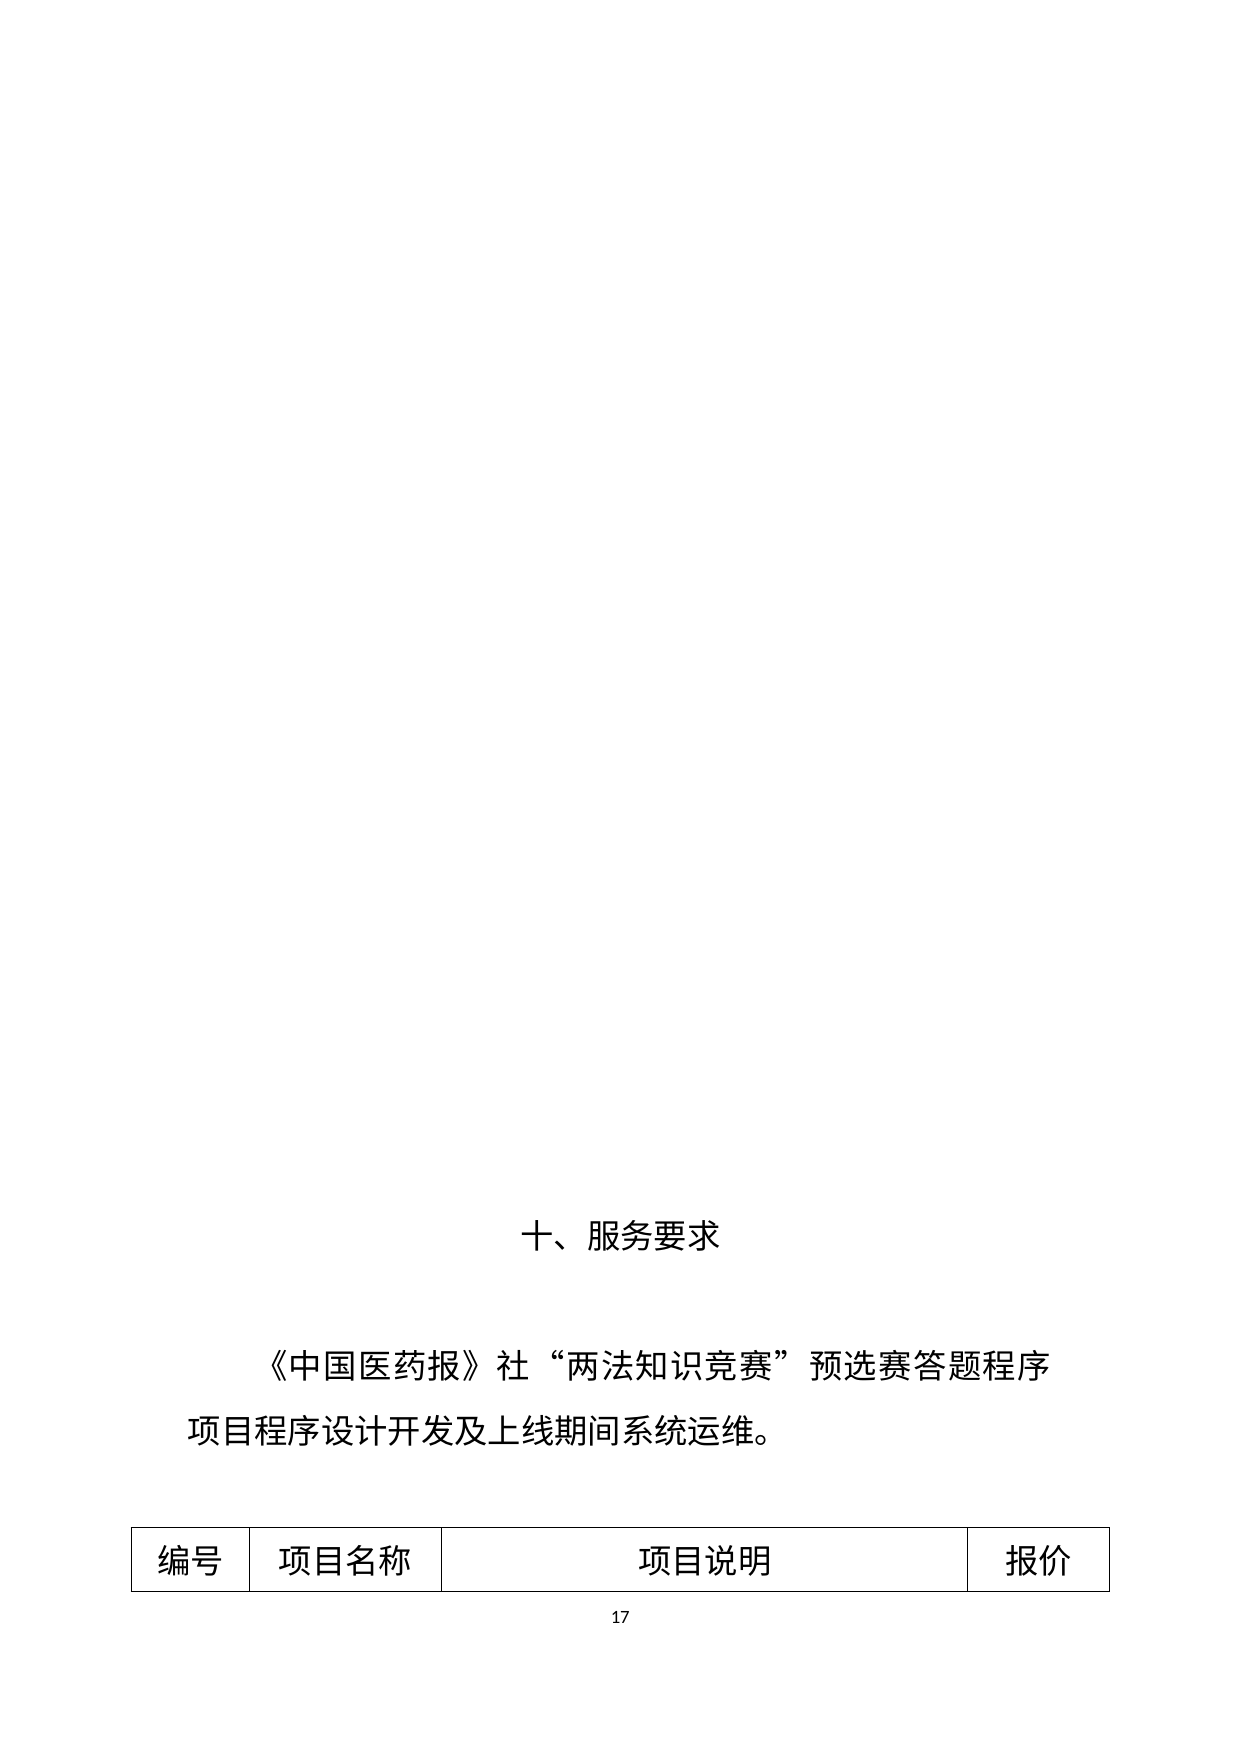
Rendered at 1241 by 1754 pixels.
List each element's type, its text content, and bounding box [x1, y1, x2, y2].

table_header 报价（元） [968, 1528, 1109, 1591]
table_header 项目说明 [442, 1528, 967, 1591]
text 《中国医药报》社“两法知识竞赛”预选赛答题程序项目程序设计开发及上线期间系统运维。 [187, 1332, 1053, 1462]
text 十、服务要求 [187, 1202, 1053, 1267]
table_header 编号 [132, 1528, 249, 1591]
table_header 项目名称 [250, 1528, 441, 1591]
